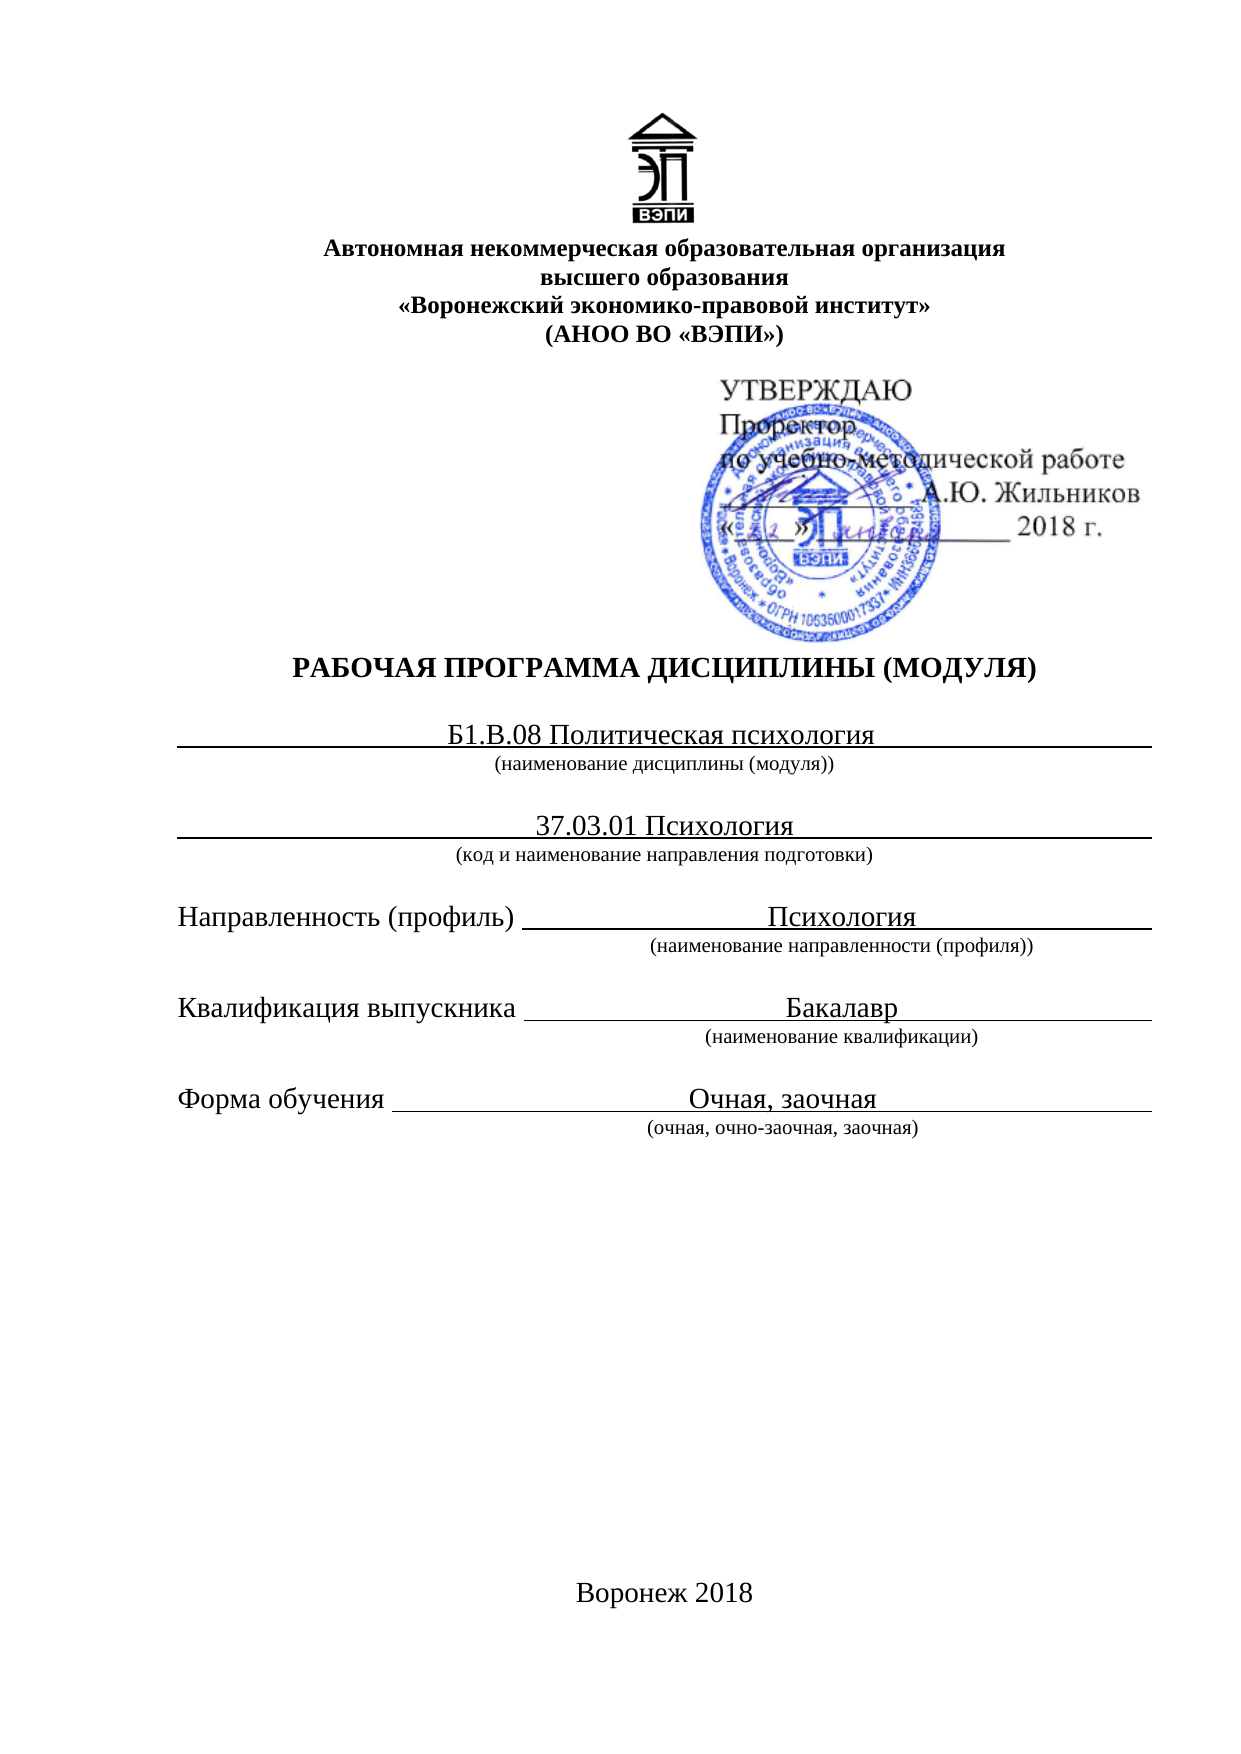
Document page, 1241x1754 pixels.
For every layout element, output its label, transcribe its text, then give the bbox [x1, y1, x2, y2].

text (наименование квалификации) [177, 1024, 1152, 1048]
picture [627, 112, 698, 225]
text высшего образования [177, 262, 1152, 291]
text Автономная некоммерческая образовательная организация [177, 233, 1152, 262]
picture [679, 362, 1157, 647]
text «Воронежский экономико-правовой институт» [177, 291, 1152, 319]
text (АНОО ВО «ВЭПИ») [177, 319, 1152, 348]
text (очная, очно-заочная, заочная) [177, 1115, 1152, 1139]
text Направленность (профиль) Психология [177, 899, 1152, 933]
text (наименование направленности (профиля)) [177, 933, 1152, 957]
text Воронеж 2018 [177, 1575, 1152, 1609]
text 37.03.01 Психология [177, 808, 1152, 837]
text (наименование дисциплины (модуля)) [177, 751, 1152, 775]
text Б1.В.08 Политическая психология [177, 717, 1152, 746]
text (код и наименование направления подготовки) [177, 842, 1152, 866]
text Квалификация выпускника Бакалавр [177, 991, 1152, 1024]
text РАБОЧАЯ ПРОГРАММА ДИСЦИПЛИНЫ (МОДУЛЯ) [177, 650, 1152, 683]
text Форма обучения Очная, заочная [177, 1082, 1152, 1115]
